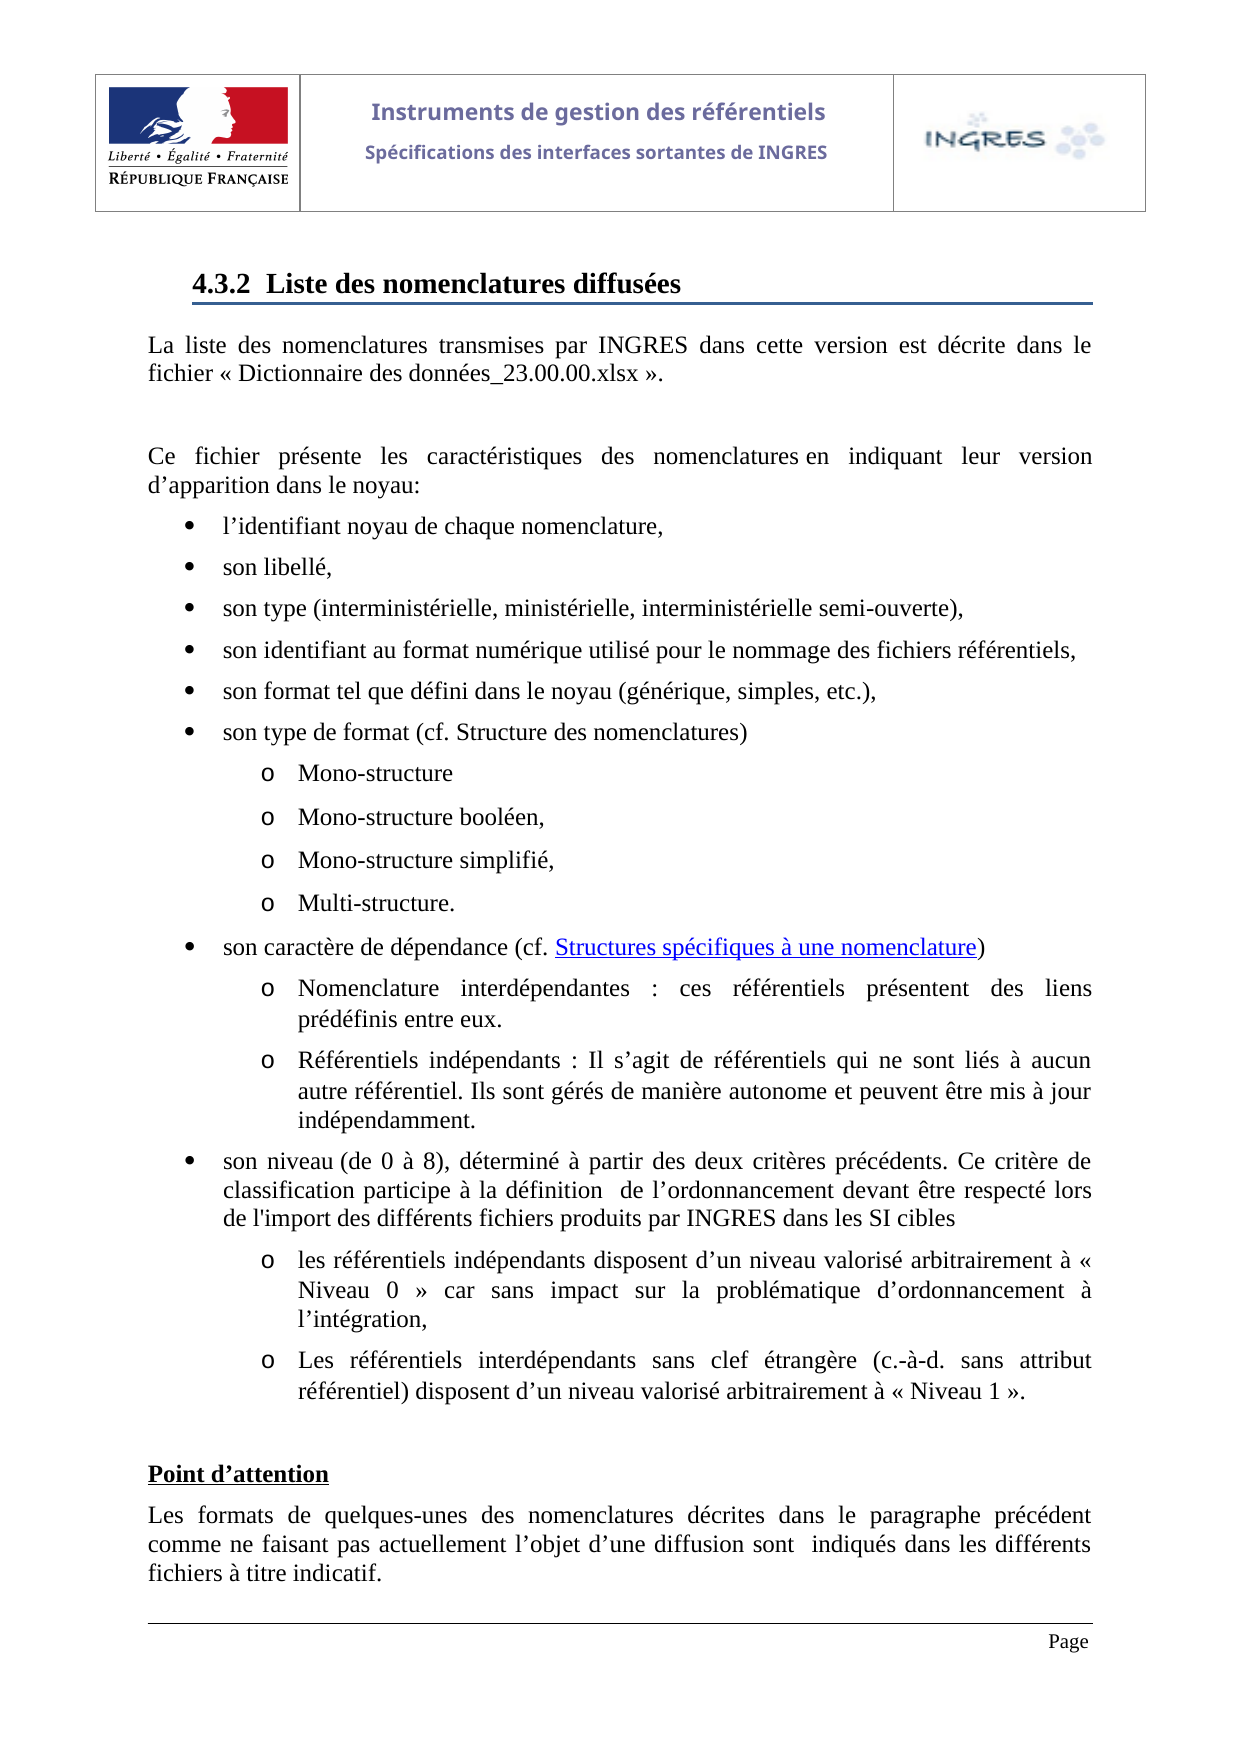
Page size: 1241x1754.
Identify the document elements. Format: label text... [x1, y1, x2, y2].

list son caractère de dépendance (cf. Structures spécifiques à une nomenclature) [185, 932, 1093, 961]
list Multi-structure. [260, 888, 1093, 919]
list son niveau (de 0 à 8), déterminé à partir des deux critères précédents. Ce critère de classification participe à la définition de l’ordonnancement devant être respecté lors de l'import des différents fichiers produits par INGRES dans les SI cibles [185, 1146, 1093, 1232]
list Point d’attention [148, 1459, 1093, 1488]
list son type de format (cf. Structure des nomenclatures) [185, 717, 1093, 746]
list son format tel que défini dans le noyau (générique, simples, etc.), [185, 676, 1093, 705]
text La liste des nomenclatures transmises par INGRES dans cette version est décrite dans le fichier « Dictionnaire des données_23.00.00.xlsx ». [148, 330, 1093, 387]
list Nomenclature interdépendantes : ces référentiels présentent des liens prédéfinis entre eux. [260, 973, 1093, 1033]
list les référentiels indépendants disposent d’un niveau valorisé arbitrairement à « Niveau 0 » car sans impact sur la problématique d’ordonnancement à l’intégration, [260, 1245, 1093, 1333]
list Mono-structure simplifié, [260, 845, 1093, 876]
list Référentiels indépendants : Il s’agit de référentiels qui ne sont liés à aucun autre référentiel. Ils sont gérés de manière autonome et peuvent être mis à jour indépendamment. [260, 1045, 1093, 1133]
list son identifiant au format numérique utilisé pour le nommage des fichiers référentiels, [185, 635, 1093, 663]
list Mono-structure booléen, [260, 802, 1093, 833]
subtitle Liste des nomenclatures diffusées [192, 266, 1093, 302]
text Ce fichier présente les caractéristiques des nomenclatures en indiquant leur version d’apparition dans le noyau: [148, 441, 1093, 498]
list Mono-structure [260, 758, 1093, 789]
list son libellé, [185, 552, 1093, 581]
list Les formats de quelques-unes des nomenclatures décrites dans le paragraphe précédent comme ne faisant pas actuellement l’objet d’une diffusion sont indiqués dans les différents fichiers à titre indicatif. [148, 1500, 1093, 1586]
picture [107, 87, 288, 187]
list son type (interministérielle, ministérielle, interministérielle semi-ouverte), [185, 593, 1093, 622]
list l’identifiant noyau de chaque nomenclature, [185, 511, 1093, 540]
list Les référentiels interdépendants sans clef étrangère (c.-à-d. sans attribut référentiel) disposent d’un niveau valorisé arbitrairement à « Niveau 1 ». [260, 1346, 1093, 1405]
